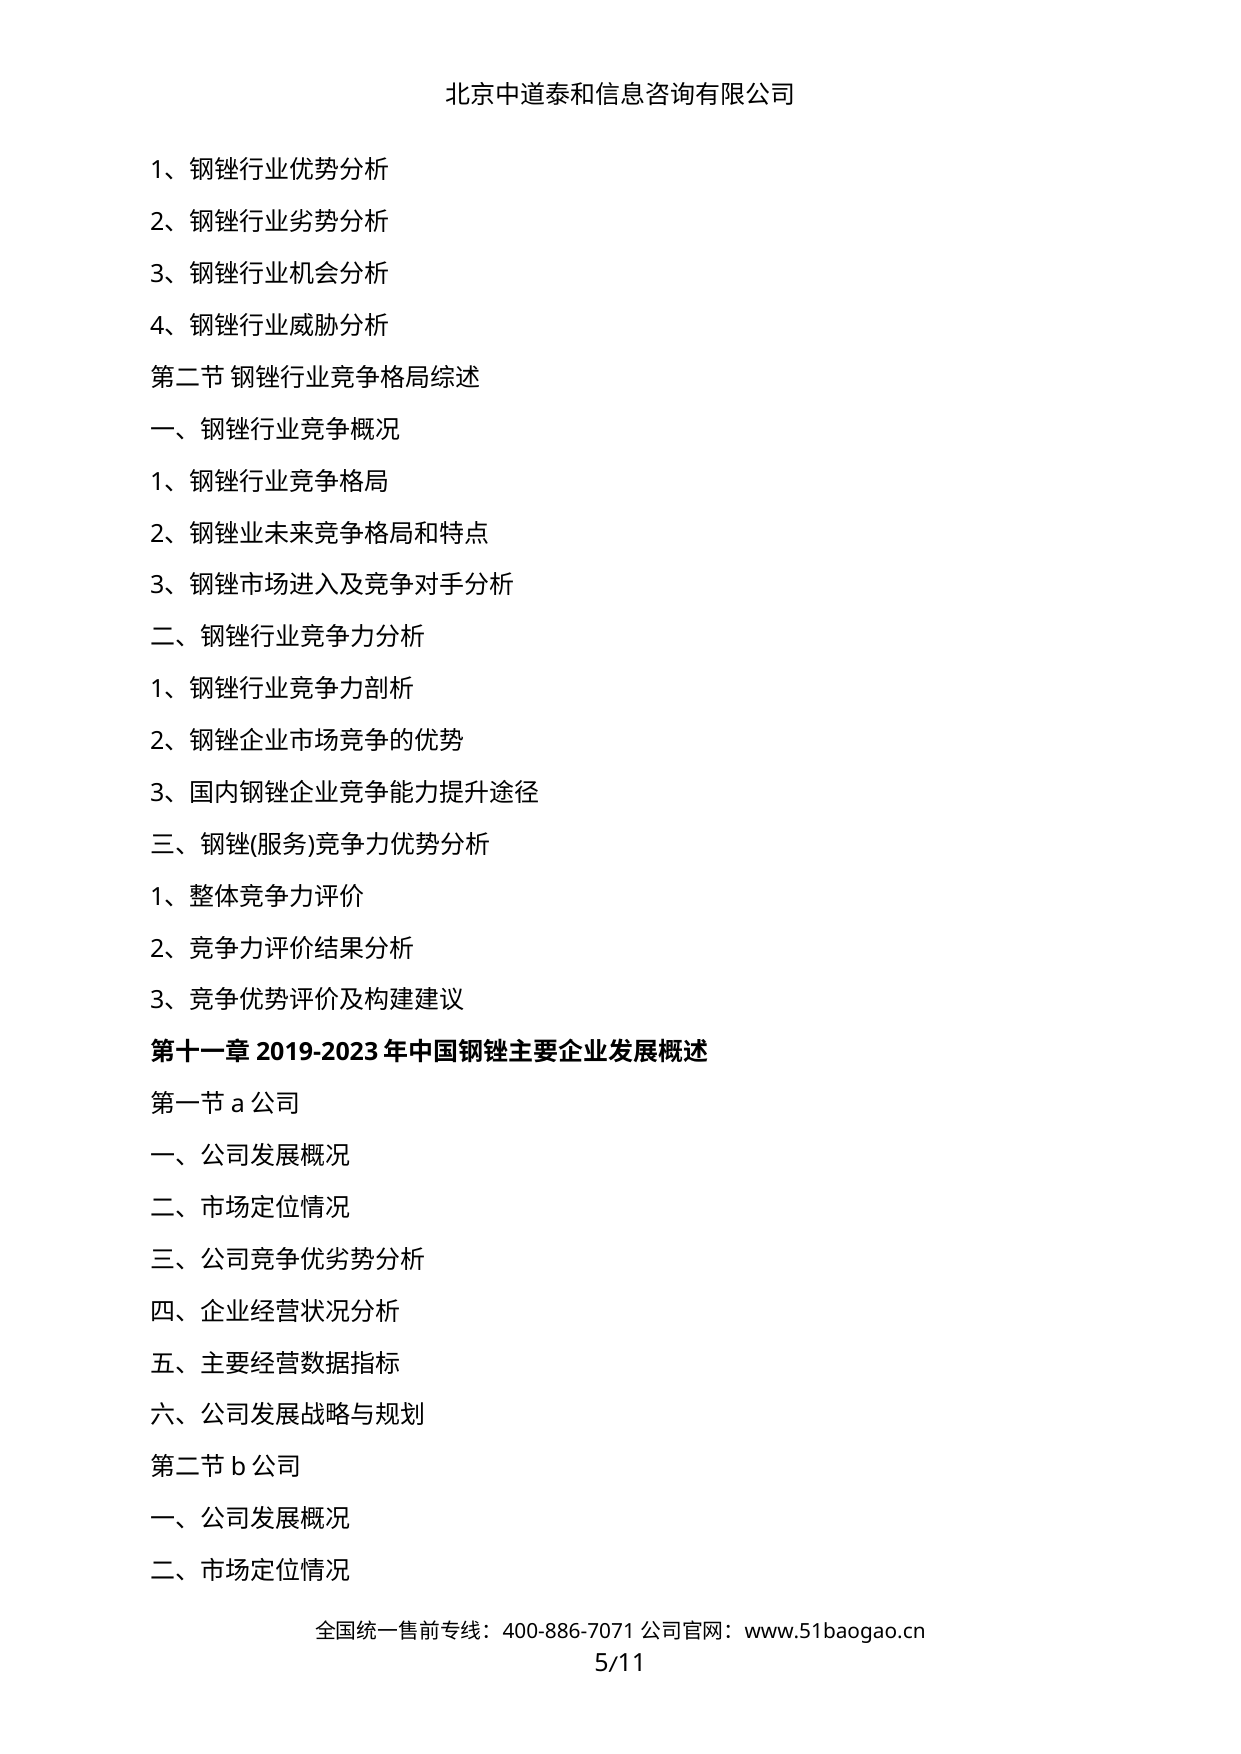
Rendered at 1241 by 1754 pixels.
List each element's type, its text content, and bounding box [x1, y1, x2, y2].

text 4、钢锉行业威胁分析 [150, 306, 1090, 342]
text 2、竞争力评价结果分析 [150, 928, 1090, 964]
text 第二节 b公司 [150, 1447, 1090, 1483]
text 3、竞争优势评价及构建建议 [150, 980, 1090, 1016]
text 1、钢锉行业竞争力剖析 [150, 669, 1090, 705]
text 第十一章 2019-2023年中国钢锉主要企业发展概述 [150, 1032, 1090, 1068]
text 二、市场定位情况 [150, 1187, 1090, 1224]
text 一、公司发展概况 [150, 1136, 1090, 1172]
text 2、钢锉行业劣势分析 [150, 202, 1090, 238]
text 3、国内钢锉企业竞争能力提升途径 [150, 772, 1090, 809]
text 第二节 钢锉行业竞争格局综述 [150, 357, 1090, 394]
text 一、公司发展概况 [150, 1499, 1090, 1535]
text 3、钢锉市场进入及竞争对手分析 [150, 565, 1090, 601]
text 六、公司发展战略与规划 [150, 1395, 1090, 1431]
text 3、钢锉行业机会分析 [150, 254, 1090, 290]
text 1、整体竞争力评价 [150, 876, 1090, 912]
text 一、钢锉行业竞争概况 [150, 409, 1090, 446]
text 第一节 a公司 [150, 1084, 1090, 1120]
text 四、企业经营状况分析 [150, 1291, 1090, 1327]
text 二、钢锉行业竞争力分析 [150, 617, 1090, 653]
text 1、钢锉行业竞争格局 [150, 461, 1090, 497]
text 二、市场定位情况 [150, 1551, 1090, 1587]
text 五、主要经营数据指标 [150, 1343, 1090, 1379]
text 三、钢锉(服务)竞争力优势分析 [150, 824, 1090, 861]
text 三、公司竞争优劣势分析 [150, 1239, 1090, 1276]
text 1、钢锉行业优势分析 [150, 150, 1090, 186]
text 2、钢锉企业市场竞争的优势 [150, 721, 1090, 757]
text 2、钢锉业未来竞争格局和特点 [150, 513, 1090, 549]
